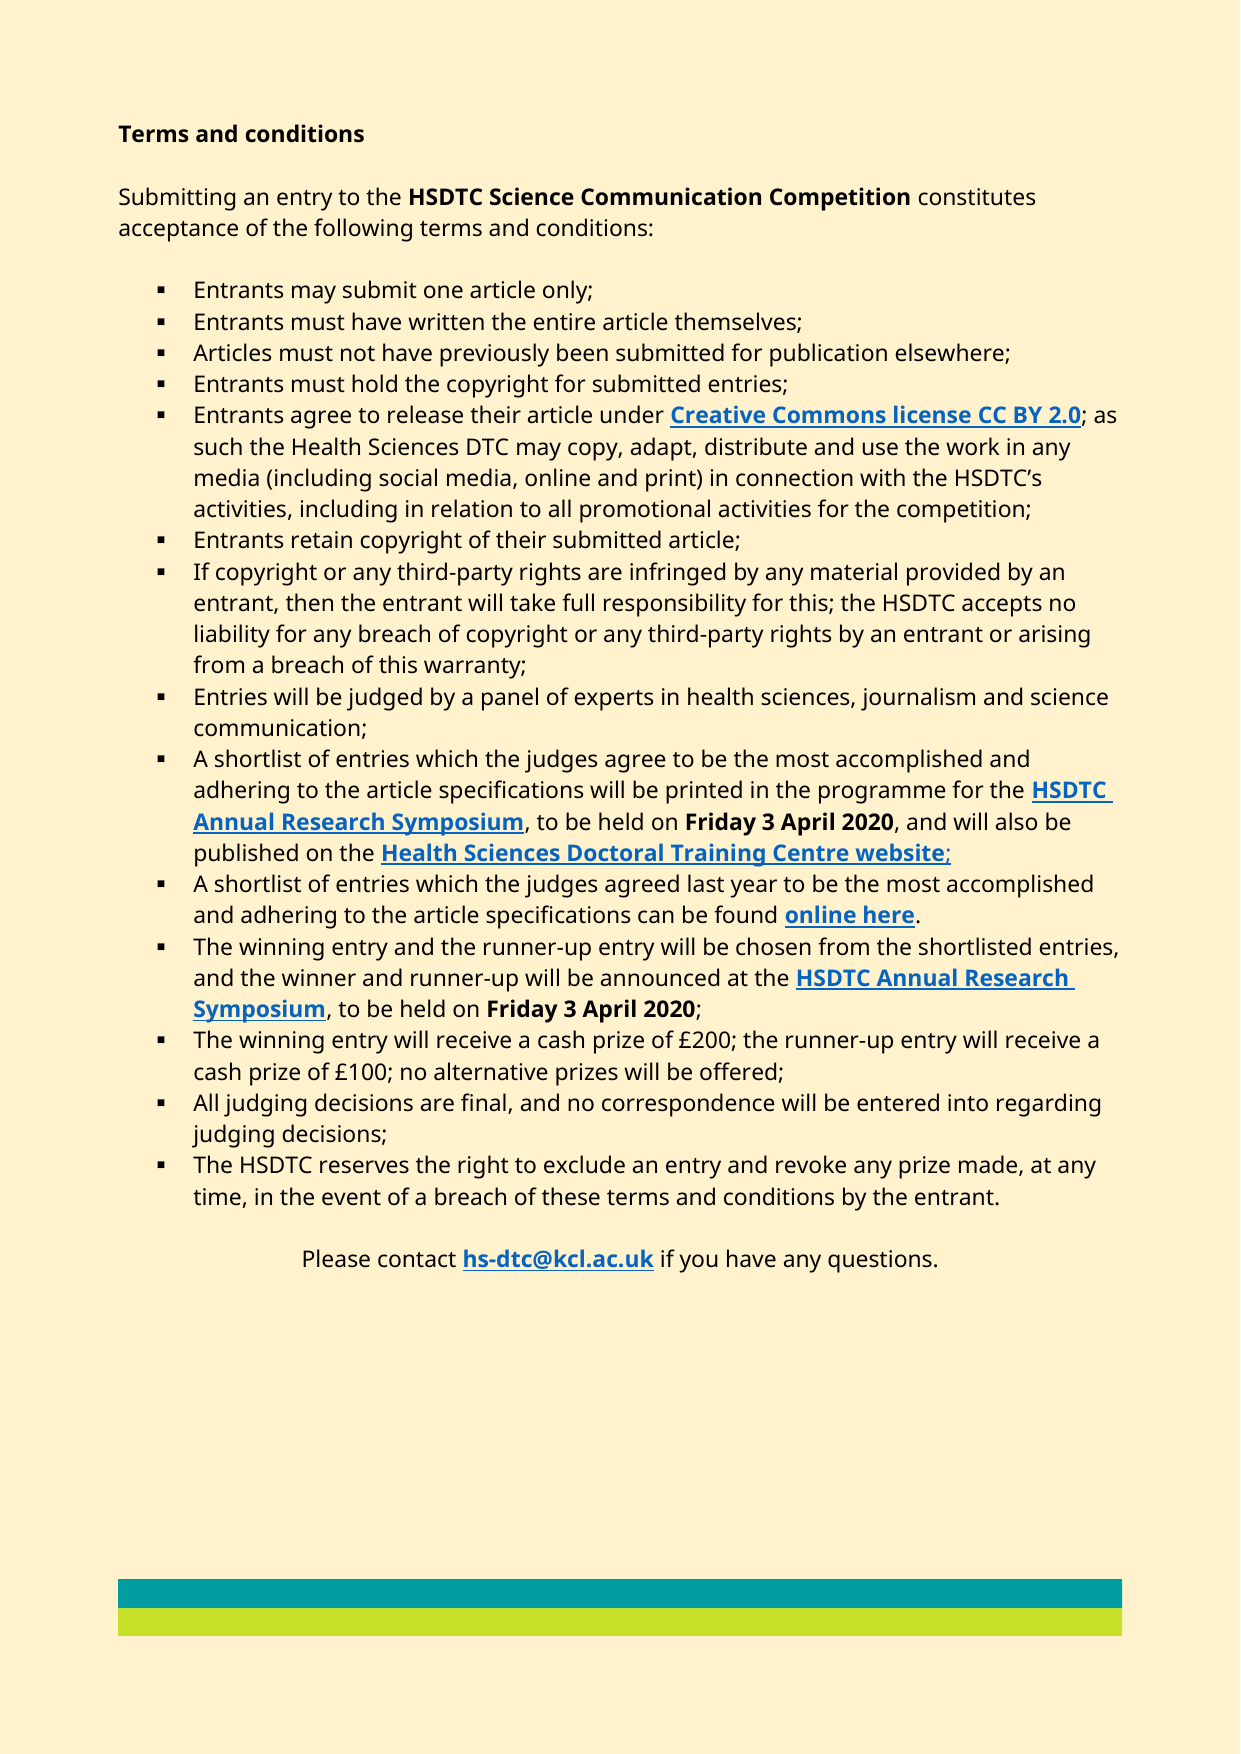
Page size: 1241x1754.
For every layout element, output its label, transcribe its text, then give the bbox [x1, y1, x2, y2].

list Entrants may submit one article only; [156, 274, 1122, 306]
picture [118, 1579, 1123, 1636]
list If copyright or any third-party rights are infringed by any material provided by an entrant, then the entrant will take full responsibility for this; the HSDTC accepts no liability for any breach of copyright or any third-party rights by an entrant or arising from a breach of this warranty; [156, 556, 1122, 681]
text Terms and conditions [118, 118, 1122, 149]
list All judging decisions are final, and no correspondence will be entered into regarding judging decisions; [156, 1087, 1122, 1149]
list Entrants agree to release their article under Creative Commons license CC BY 2.0; as such the Health Sciences DTC may copy, adapt, distribute and use the work in any media (including social media, online and print) in connection with the HSDTC’s activities, including in relation to all promotional activities for the competition; [156, 399, 1122, 524]
list A shortlist of entries which the judges agree to be the most accomplished and adhering to the article specifications will be printed in the programme for the HSDTC Annual Research Symposium, to be held on Friday 3 April 2020, and will also be published on the Health Sciences Doctoral Training Centre website; [156, 743, 1122, 868]
list Entrants retain copyright of their submitted article; [156, 524, 1122, 556]
text Submitting an entry to the HSDTC Science Communication Competition constitutes acceptance of the following terms and conditions: [118, 181, 1122, 243]
list Entrants must have written the entire article themselves; [156, 306, 1122, 337]
list Articles must not have previously been submitted for publication elsewhere; [156, 337, 1122, 368]
list The winning entry and the runner-up entry will be chosen from the shortlisted entries, and the winner and runner-up will be announced at the HSDTC Annual Research Symposium, to be held on Friday 3 April 2020; [156, 931, 1122, 1024]
list The HSDTC reserves the right to exclude an entry and revoke any prize made, at any time, in the event of a breach of these terms and conditions by the entrant. [156, 1149, 1122, 1212]
list A shortlist of entries which the judges agreed last year to be the most accomplished and adhering to the article specifications can be found online here. [156, 868, 1122, 931]
list Entries will be judged by a panel of experts in health sciences, journalism and science communication; [156, 681, 1122, 743]
list The winning entry will receive a cash prize of £200; the runner-up entry will receive a cash prize of £100; no alternative prizes will be offered; [156, 1024, 1122, 1087]
text Please contact hs-dtc@kcl.ac.uk if you have any questions. [118, 1243, 1122, 1274]
list Entrants must hold the copyright for submitted entries; [156, 368, 1122, 399]
